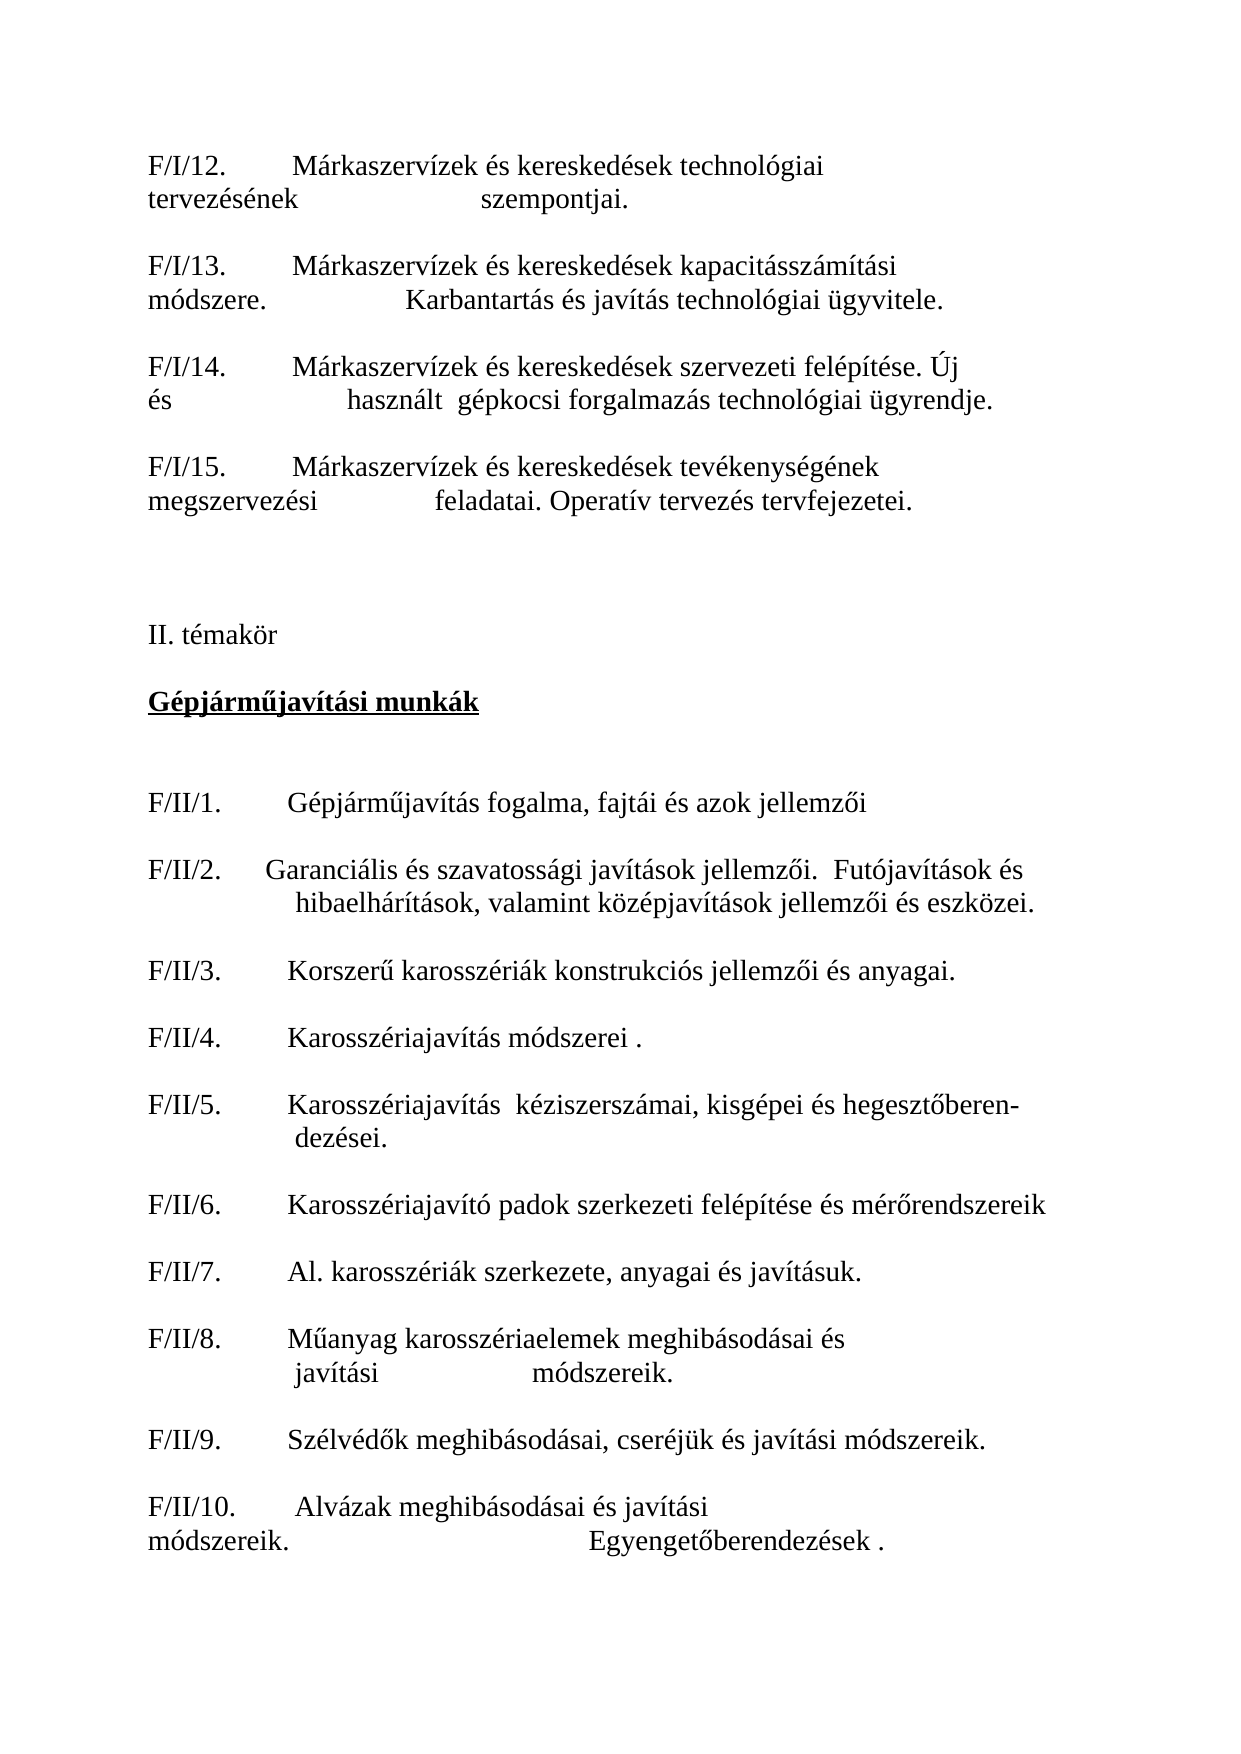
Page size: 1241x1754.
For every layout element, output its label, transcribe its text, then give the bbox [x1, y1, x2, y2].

text II. témakör [148, 617, 1093, 651]
text F/II/5. Karosszériajavítás kéziszerszámai, kisgépei és hegesztőberen-dezései. [148, 1087, 1093, 1154]
text Gépjárműjavítási munkák [148, 684, 1093, 718]
text F/I/15. Márkaszervízek és kereskedések tevékenységének megszervezési feladatai. Operatív tervezés tervfejezetei. [148, 449, 1093, 517]
text F/II/4. Karosszériajavítás módszerei . [148, 1020, 1093, 1053]
text F/I/12. Márkaszervízek és kereskedések technológiai tervezésének szempontjai. [148, 148, 1093, 215]
text F/II/2. Garanciális és szavatossági javítások jellemzői. Futójavítások és hibaelhárítások, valamint középjavítások jellemzői és eszközei. [148, 852, 1093, 919]
text F/I/13. Márkaszervízek és kereskedések kapacitásszámítási módszere. Karbantartás és javítás technológiai ügyvitele. [148, 248, 1093, 315]
text F/II/9. Szélvédők meghibásodásai, cseréjük és javítási módszereik. [148, 1422, 1093, 1456]
text F/II/7. Al. karosszériák szerkezete, anyagai és javításuk. [148, 1254, 1093, 1288]
text F/II/6. Karosszériajavító padok szerkezeti felépítése és mérőrendszereik [148, 1187, 1093, 1221]
text F/II/10. Alvázak meghibásodásai és javítási módszereik. Egyengetőberendezések . [148, 1489, 1093, 1556]
text F/I/14. Márkaszervízek és kereskedések szervezeti felépítése. Új és használt gépkocsi forgalmazás technológiai ügyrendje. [148, 349, 1093, 416]
text F/II/3. Korszerű karosszériák konstrukciós jellemzői és anyagai. [148, 953, 1093, 986]
text F/II/1. Gépjárműjavítás fogalma, fajtái és azok jellemzői [148, 785, 1093, 818]
text F/II/8. Műanyag karosszériaelemek meghibásodásai és javítási módszereik. [148, 1322, 1093, 1389]
